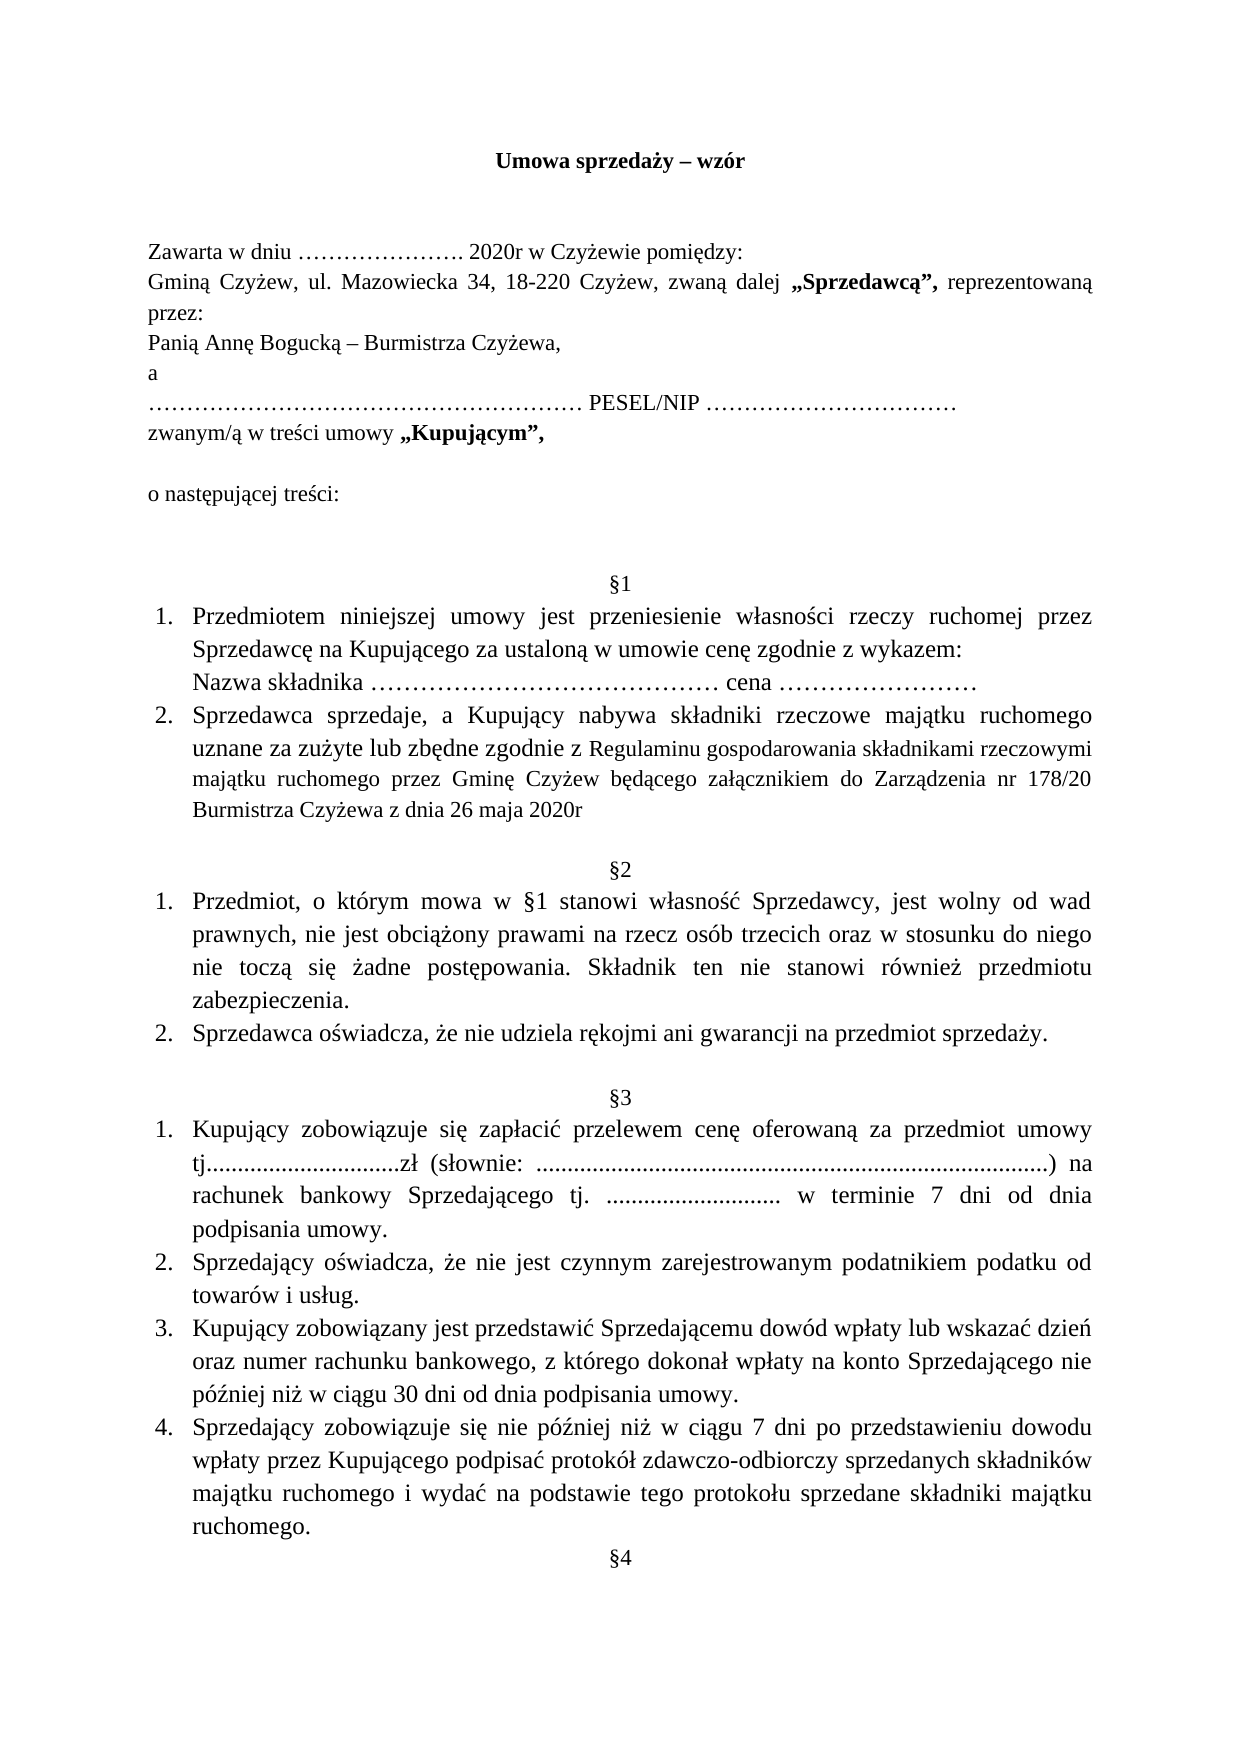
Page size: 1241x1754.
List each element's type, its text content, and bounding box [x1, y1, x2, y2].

list Sprzedawca sprzedaje, a Kupujący nabywa składniki rzeczowe majątku ruchomego uznane za zużyte lub zbędne zgodnie z Regulaminu gospodarowania składnikami rzeczowymi majątku ruchomego przez Gminę Czyżew będącego załącznikiem do Zarządzenia nr 178/20 Burmistrza Czyżewa z dnia 26 maja 2020r [154, 700, 1093, 822]
list Nazwa składnika …………………………………… cena …………………… [192, 667, 1093, 696]
list ………………………………………………… PESEL/NIP …………………………… [148, 389, 1093, 416]
list Zawarta w dniu …………………. 2020r w Czyżewie pomiędzy: [148, 238, 1093, 264]
list Sprzedający zobowiązuje się nie później niż w ciągu 7 dni po przedstawieniu dowodu wpłaty przez Kupującego podpisać protokół zdawczo-odbiorczy sprzedanych składników majątku ruchomego i wydać na podstawie tego protokołu sprzedane składniki majątku ruchomego. [154, 1412, 1093, 1539]
list Panią Annę Bogucką – Burmistrza Czyżewa, [148, 329, 1093, 355]
list Przedmiot, o którym mowa w §1 stanowi własność Sprzedawcy, jest wolny od wad prawnych, nie jest obciążony prawami na rzecz osób trzecich oraz w stosunku do niego nie toczą się żadne postępowania. Składnik ten nie stanowi również przedmiotu zabezpieczenia. [154, 886, 1093, 1014]
list §2 [148, 856, 1093, 882]
list §1 [148, 571, 1093, 597]
list o następującej treści: [148, 480, 1093, 506]
list Kupujący zobowiązuje się zapłacić przelewem cenę oferowaną za przedmiot umowy tj...............................zł (słownie: ..................................................................................) na rachunek bankowy Sprzedającego tj. ............................ w terminie 7 dni od dnia podpisania umowy. [154, 1114, 1093, 1242]
list Przedmiotem niniejszej umowy jest przeniesienie własności rzeczy ruchomej przez Sprzedawcę na Kupującego za ustaloną w umowie cenę zgodnie z wykazem: [154, 601, 1093, 662]
list a [148, 359, 1093, 385]
list Umowa sprzedaży – wzór [148, 148, 1093, 174]
list Kupujący zobowiązany jest przedstawić Sprzedającemu dowód wpłaty lub wskazać dzień oraz numer rachunku bankowego, z którego dokonał wpłaty na konto Sprzedającego nie później niż w ciągu 30 dni od dnia podpisania umowy. [154, 1313, 1093, 1407]
list §4 [148, 1544, 1093, 1570]
list §3 [148, 1084, 1093, 1111]
list zwanym/ą w treści umowy „Kupującym”, [148, 419, 1093, 446]
list Sprzedający oświadcza, że nie jest czynnym zarejestrowanym podatnikiem podatku od towarów i usług. [154, 1247, 1093, 1308]
list Gminą Czyżew, ul. Mazowiecka 34, 18-220 Czyżew, zwaną dalej „Sprzedawcą”, reprezentowaną przez: [148, 268, 1093, 325]
list Sprzedawca oświadcza, że nie udziela rękojmi ani gwarancji na przedmiot sprzedaży. [154, 1018, 1093, 1047]
